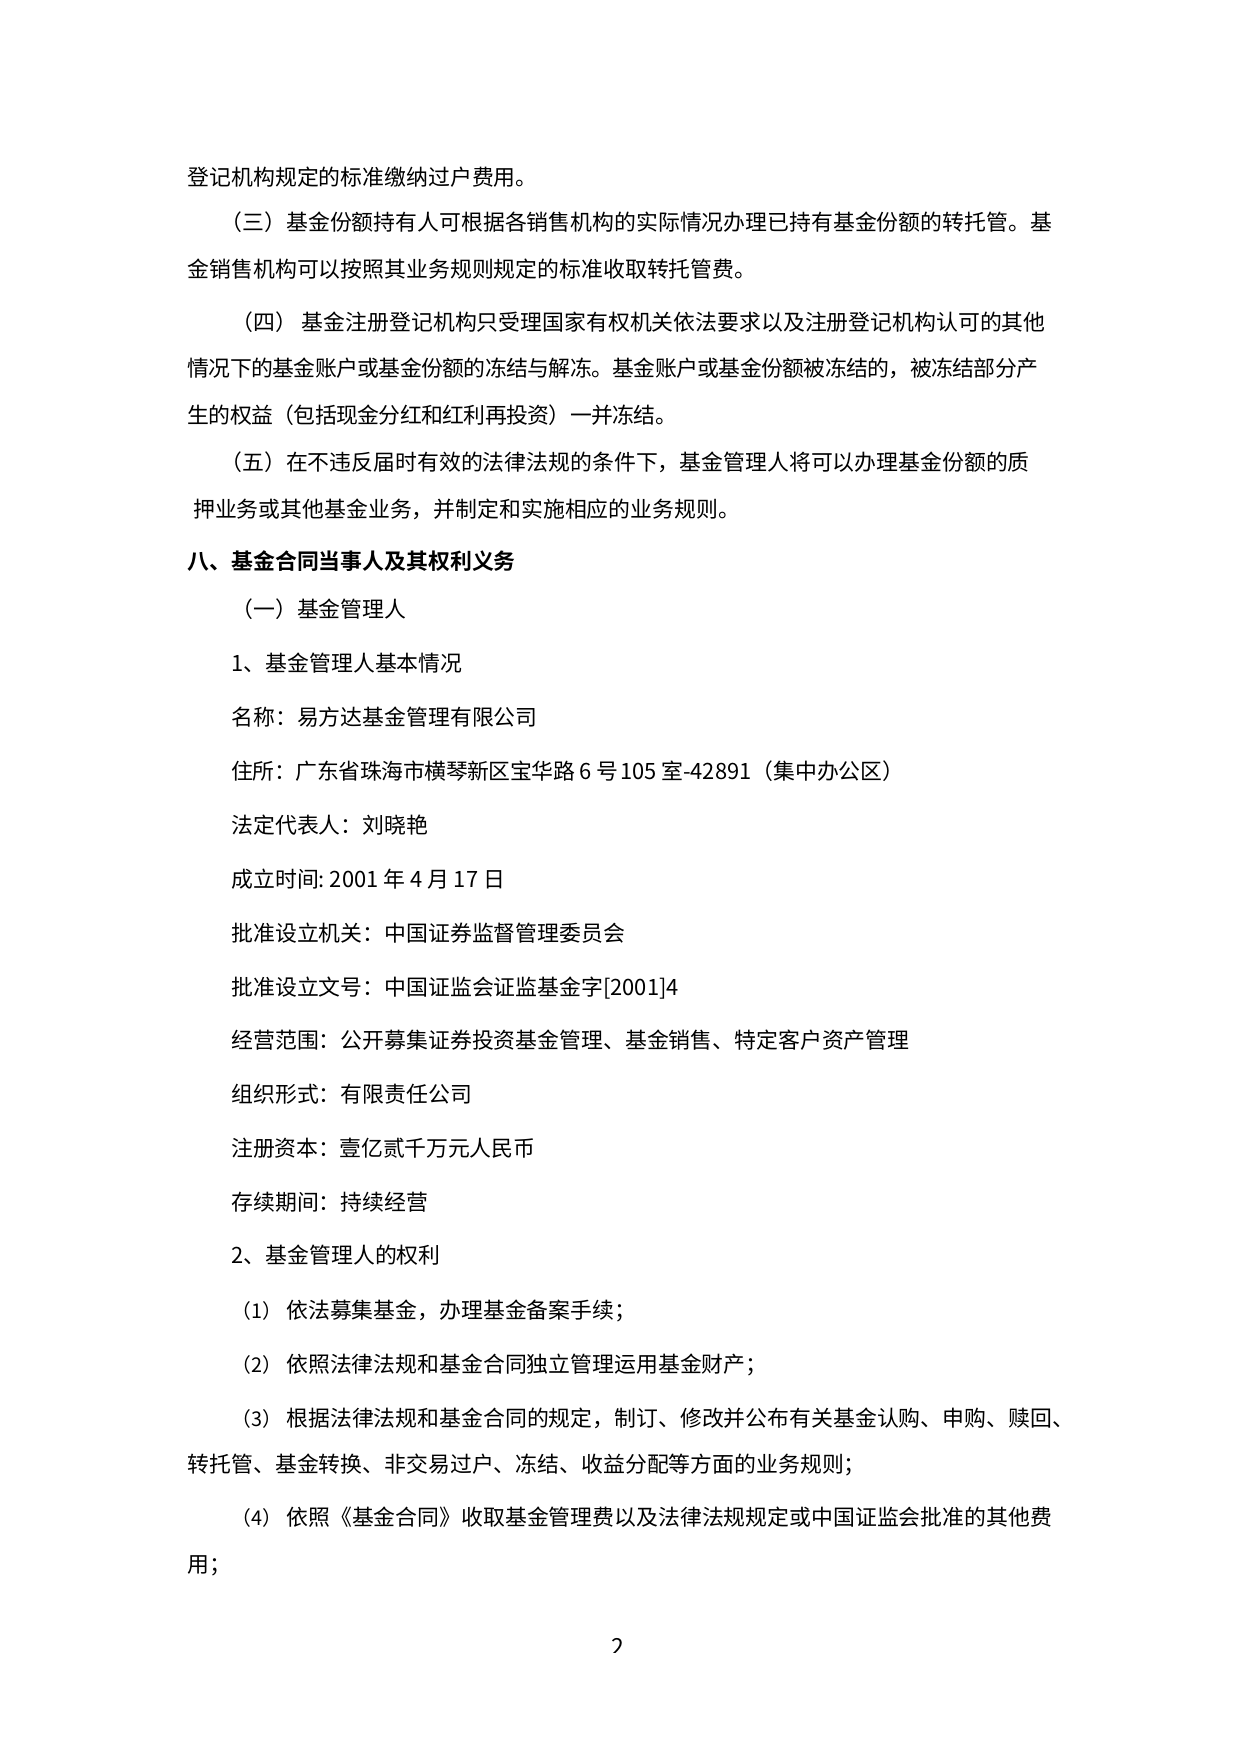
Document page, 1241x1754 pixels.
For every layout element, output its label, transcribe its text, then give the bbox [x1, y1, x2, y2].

text （五）在不违反届时有效的法律法规的条件下，基金管理人将可以办理基金份额的质押业务或其他基金业务，并制定和实施相应的业务规则。 [193, 445, 1030, 523]
text 经营范围：公开募集证券投资基金管理、基金销售、特定客户资产管理组织形式：有限责任公司 [231, 1023, 909, 1109]
text 登记机构规定的标准缴纳过户费用。 [187, 159, 1088, 191]
list 依照《基金合同》收取基金管理费以及法律法规规定或中国证监会批准的其他费用； [187, 1500, 1053, 1579]
text （一）基金管理人 [231, 592, 1088, 624]
text 成立时间: 2001 年 4 月 17 日 [231, 862, 1088, 893]
text 注册资本：壹亿贰千万元人民币存续期间：持续经营 [231, 1131, 538, 1216]
text 1、基金管理人基本情况 [231, 646, 1088, 678]
list 依照法律法规和基金合同独立管理运用基金财产； [231, 1347, 1088, 1378]
list 根据法律法规和基金合同的规定，制订、修改并公布有关基金认购、申购、赎回、转托管、基金转换、非交易过户、冻结、收益分配等方面的业务规则； [187, 1401, 1075, 1479]
text （三）基金份额持有人可根据各销售机构的实际情况办理已持有基金份额的转托管。基金销售机构可以按照其业务规则规定的标准收取转托管费。 [187, 205, 1053, 283]
text 住所：广东省珠海市横琴新区宝华路 6 号 105 室-42891（集中办公区） 法定代表人：刘晓艳 [231, 754, 909, 839]
subtitle 八、基金合同当事人及其权利义务 [187, 538, 1088, 577]
text 名称：易方达基金管理有限公司 [231, 700, 1088, 732]
text （四） 基金注册登记机构只受理国家有权机关依法要求以及注册登记机构认可的其他情况下的基金账户或基金份额的冻结与解冻。基金账户或基金份额被冻结的，被冻结部分产生的权益（包括现金分红和红利再投资）一并冻结。 [187, 304, 1053, 430]
list 依法募集基金，办理基金备案手续； [231, 1293, 1088, 1324]
text 2、基金管理人的权利 [231, 1238, 1088, 1270]
text 批准设立机关：中国证券监督管理委员会 [231, 916, 1088, 947]
text 批准设立文号：中国证监会证监基金字[2001]4 [231, 969, 1088, 1001]
